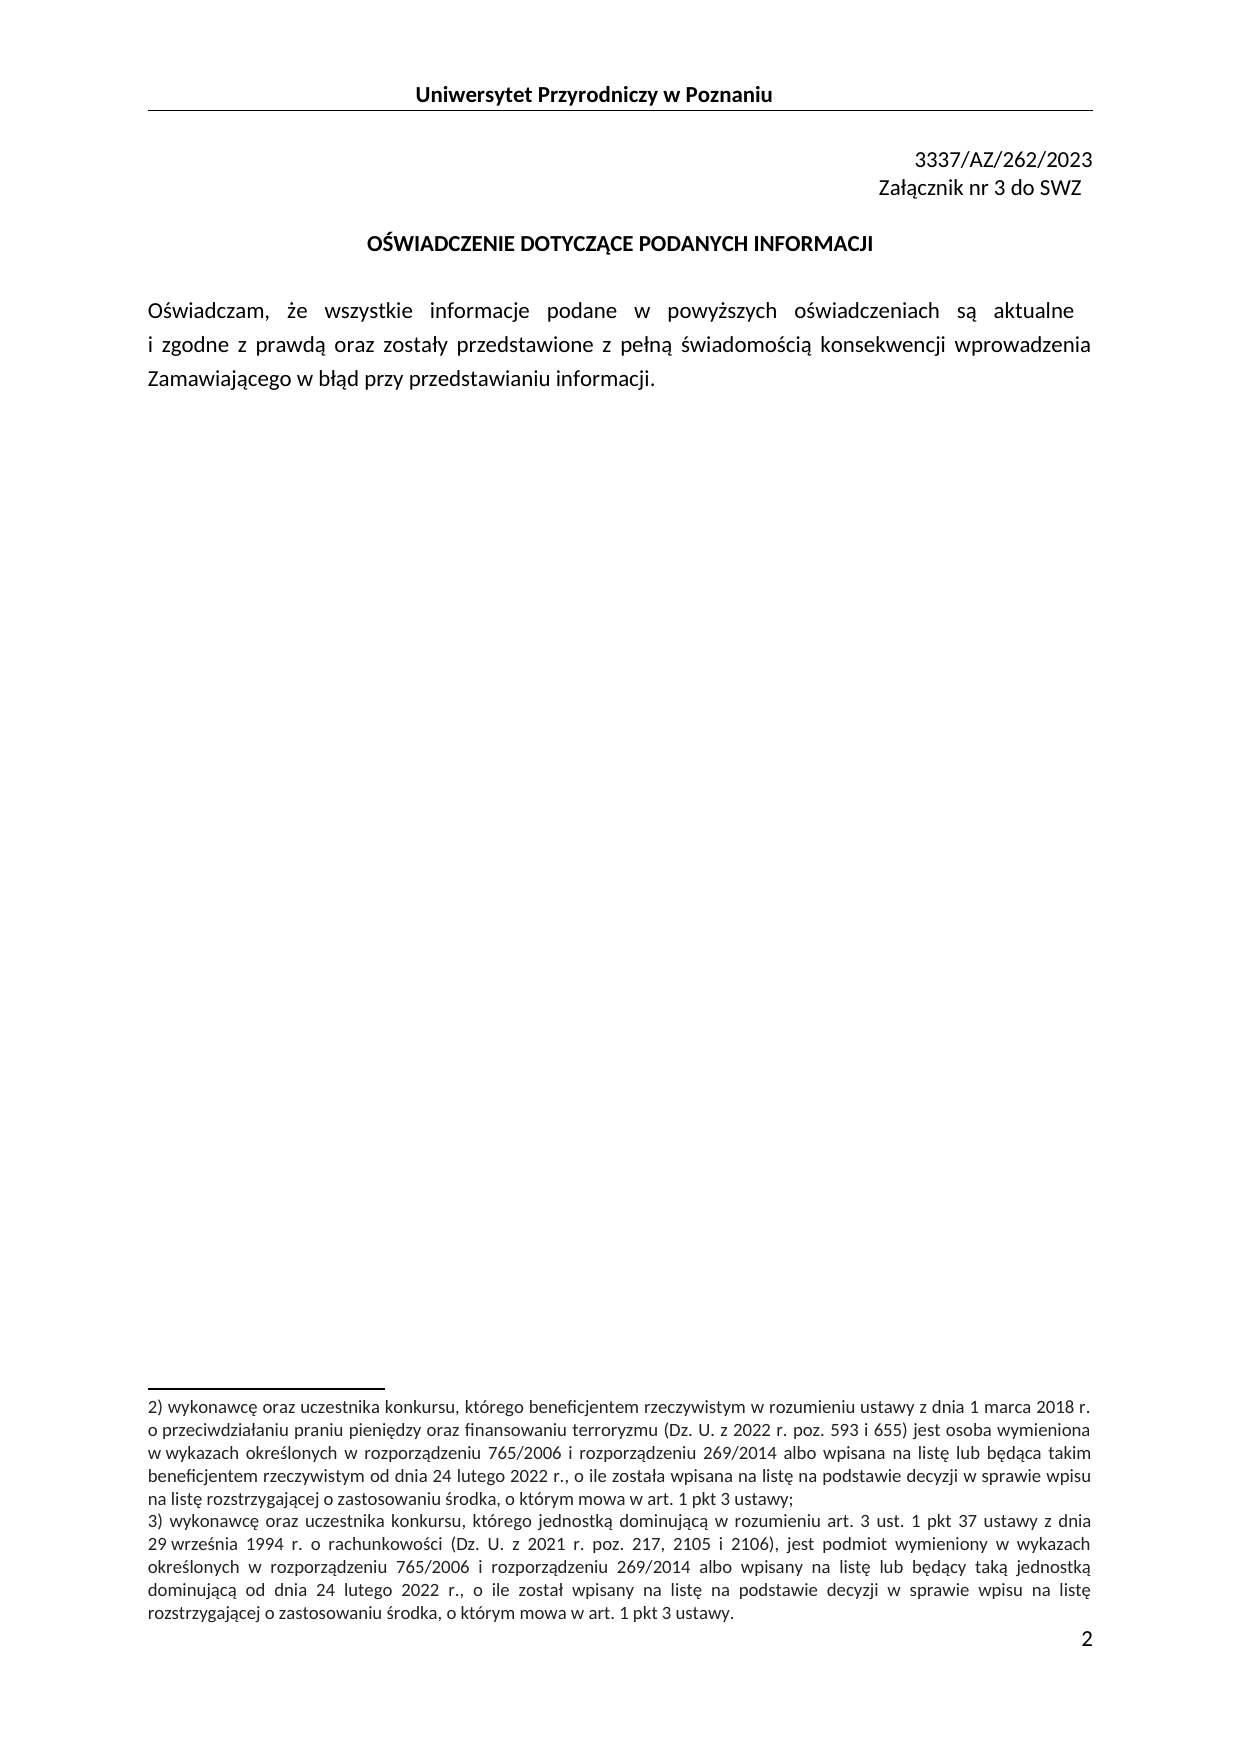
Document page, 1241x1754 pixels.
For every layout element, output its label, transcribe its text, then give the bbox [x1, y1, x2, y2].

text OŚWIADCZENIE DOTYCZĄCE PODANYCH INFORMACJI [148, 229, 1093, 257]
text Oświadczam, że wszystkie informacje podane w powyższych oświadczeniach są aktualne i zgodne z prawdą oraz zostały przedstawione z pełną świadomością konsekwencji wprowadzenia Zamawiającego w błąd przy przedstawianiu informacji. [148, 297, 1093, 392]
